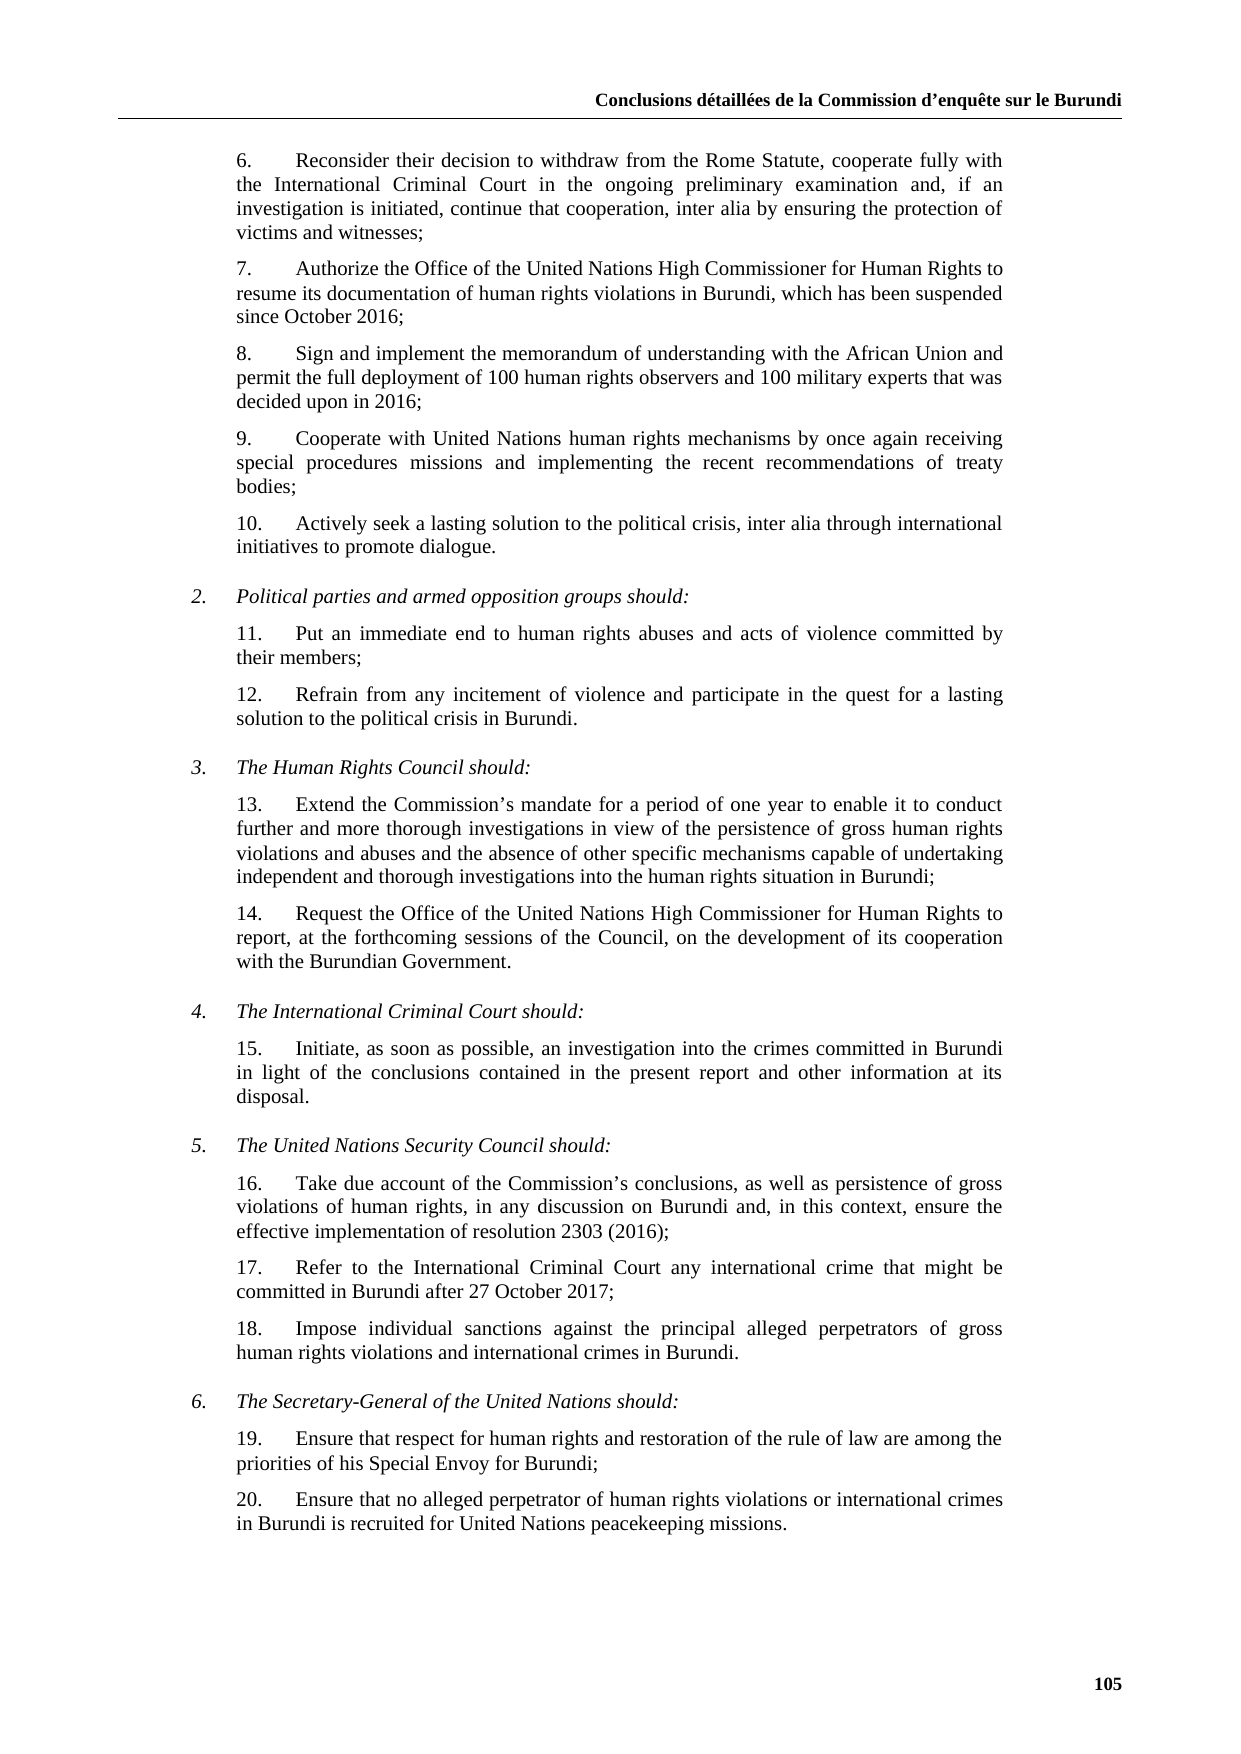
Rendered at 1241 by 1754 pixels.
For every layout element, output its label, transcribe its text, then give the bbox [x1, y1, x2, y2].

text 19. Ensure that respect for human rights and restoration of the rule of law are among the priorities of his Special Envoy for Burundi; [236, 1426, 1004, 1474]
text 12. Refrain from any incitement of violence and participate in the quest for a lasting solution to the political crisis in Burundi. [236, 682, 1004, 730]
text 3. The Human Rights Council should: [118, 755, 1004, 780]
text 5. The United Nations Security Council should: [118, 1133, 1004, 1158]
text 2. Political parties and armed opposition groups should: [118, 583, 1004, 608]
text 9. Cooperate with United Nations human rights mechanisms by once again receiving special procedures missions and implementing the recent recommendations of treaty bodies; [236, 426, 1004, 498]
text 6. The Secretary-General of the United Nations should: [118, 1389, 1004, 1414]
text 7. Authorize the Office of the United Nations High Commissioner for Human Rights to resume its documentation of human rights violations in Burundi, which has been suspended since October 2016; [236, 256, 1004, 328]
text 16. Take due account of the Commission’s conclusions, as well as persistence of gross violations of human rights, in any discussion on Burundi and, in this context, ensure the effective implementation of resolution 2303 (2016); [236, 1170, 1004, 1243]
text 20. Ensure that no alleged perpetrator of human rights violations or international crimes in Burundi is recruited for United Nations peacekeeping missions. [236, 1487, 1004, 1535]
text 10. Actively seek a lasting solution to the political crisis, inter alia through international initiatives to promote dialogue. [236, 510, 1004, 558]
text 4. The International Criminal Court should: [118, 998, 1004, 1023]
text 8. Sign and implement the memorandum of understanding with the African Union and permit the full deployment of 100 human rights observers and 100 military experts that was decided upon in 2016; [236, 341, 1004, 413]
text 18. Impose individual sanctions against the principal alleged perpetrators of gross human rights violations and international crimes in Burundi. [236, 1316, 1004, 1364]
text 14. Request the Office of the United Nations High Commissioner for Human Rights to report, at the forthcoming sessions of the Council, on the development of its cooperation with the Burundian Government. [236, 901, 1004, 973]
text 11. Put an immediate end to human rights abuses and acts of violence committed by their members; [236, 621, 1004, 669]
text 6. Reconsider their decision to withdraw from the Rome Statute, cooperate fully with the International Criminal Court in the ongoing preliminary examination and, if an investigation is initiated, continue that cooperation, inter alia by ensuring the protection of victims and witnesses; [236, 148, 1004, 244]
text 15. Initiate, as soon as possible, an investigation into the crimes committed in Burundi in light of the conclusions contained in the present report and other information at its disposal. [236, 1036, 1004, 1108]
text 13. Extend the Commission’s mandate for a period of one year to enable it to conduct further and more thorough investigations in view of the persistence of gross human rights violations and abuses and the absence of other specific mechanisms capable of undertaking independent and thorough investigations into the human rights situation in Burundi; [236, 792, 1004, 888]
text 17. Refer to the International Criminal Court any international crime that might be committed in Burundi after 27 October 2017; [236, 1255, 1004, 1303]
